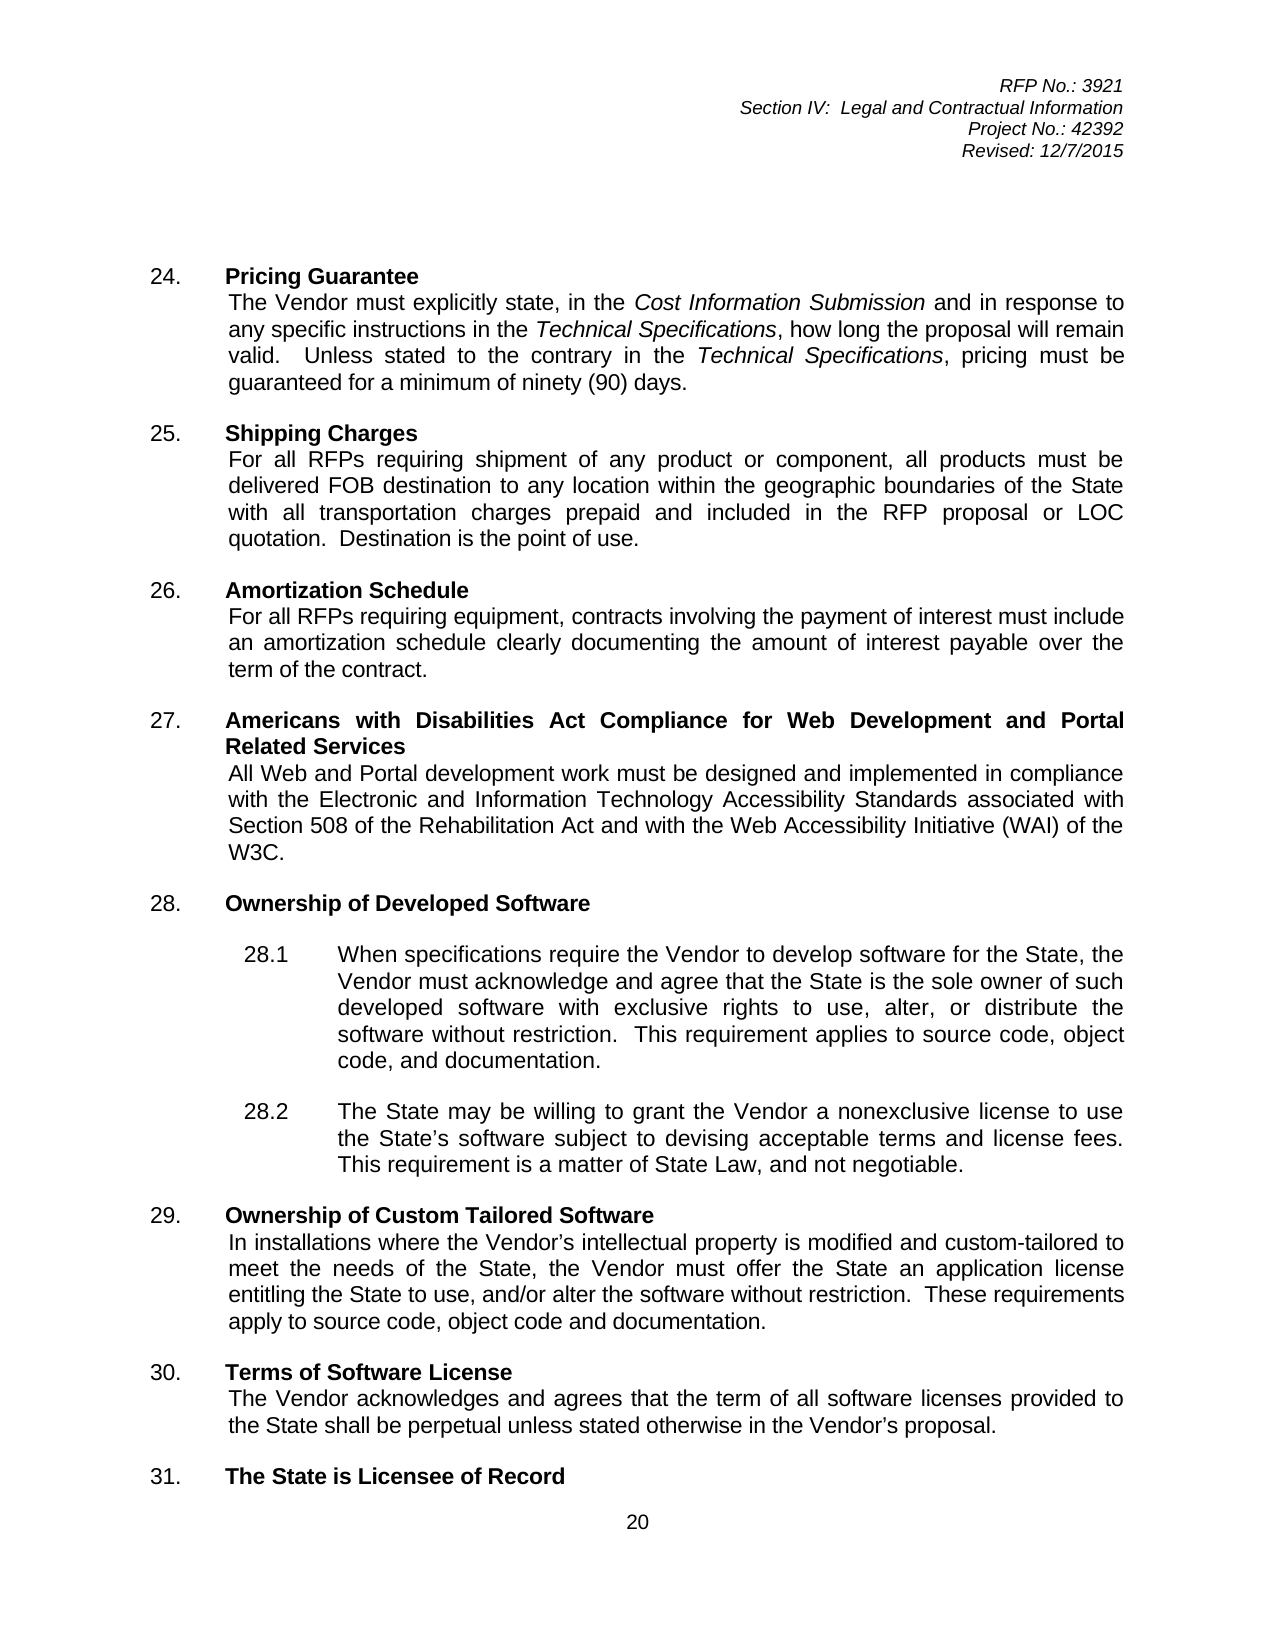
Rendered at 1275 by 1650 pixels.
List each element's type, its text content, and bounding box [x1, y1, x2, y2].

list The Vendor must explicitly state, in the Cost Information Submission and in response to any specific instructions in the Technical Specifications, how long the proposal will remain valid. Unless stated to the contrary in the Technical Specifications, pricing must be guaranteed for a minimum of ninety (90) days. [228, 289, 1125, 395]
list The Vendor acknowledges and agrees that the term of all software licenses provided to the State shall be perpetual unless stated otherwise in the Vendor’s proposal. [228, 1385, 1125, 1438]
text When specifications require the Vendor to develop software for the State, the Vendor must acknowledge and agree that the State is the sole owner of such developed software with exclusive rights to use, alter, or distribute the software without restriction. This requirement applies to source code, object code, and documentation. [244, 941, 1125, 1073]
text Ownership of Developed Software [150, 890, 1125, 916]
text Shipping Charges [150, 420, 1125, 446]
list All Web and Portal development work must be designed and implemented in compliance with the Electronic and Information Technology Accessibility Standards associated with Section 508 of the Rehabilitation Act and with the Web Accessibility Initiative (WAI) of the W3C. [228, 760, 1125, 865]
text Ownership of Custom Tailored Software [150, 1202, 1125, 1229]
list In installations where the Vendor’s intellectual property is modified and custom-tailored to meet the needs of the State, the Vendor must offer the State an application license entitling the State to use, and/or alter the software without restriction. These requirements apply to source code, object code and documentation. [228, 1229, 1125, 1334]
text Amortization Schedule [150, 577, 1125, 603]
text Pricing Guarantee [150, 263, 1125, 289]
text The State may be willing to grant the Vendor a nonexclusive license to use the State’s software subject to devising acceptable terms and license fees. This requirement is a matter of State Law, and not negotiable. [244, 1098, 1125, 1177]
list For all RFPs requiring shipment of any product or component, all products must be delivered FOB destination to any location within the geographic boundaries of the State with all transportation charges prepaid and included in the RFP proposal or LOC quotation. Destination is the point of use. [228, 446, 1125, 552]
text The State is Licensee of Record [150, 1463, 1125, 1489]
list For all RFPs requiring equipment, contracts involving the payment of interest must include an amortization schedule clearly documenting the amount of interest payable over the term of the contract. [228, 603, 1125, 682]
text Terms of Software License [150, 1359, 1125, 1385]
text Americans with Disabilities Act Compliance for Web Development and Portal Related Services [150, 707, 1125, 760]
